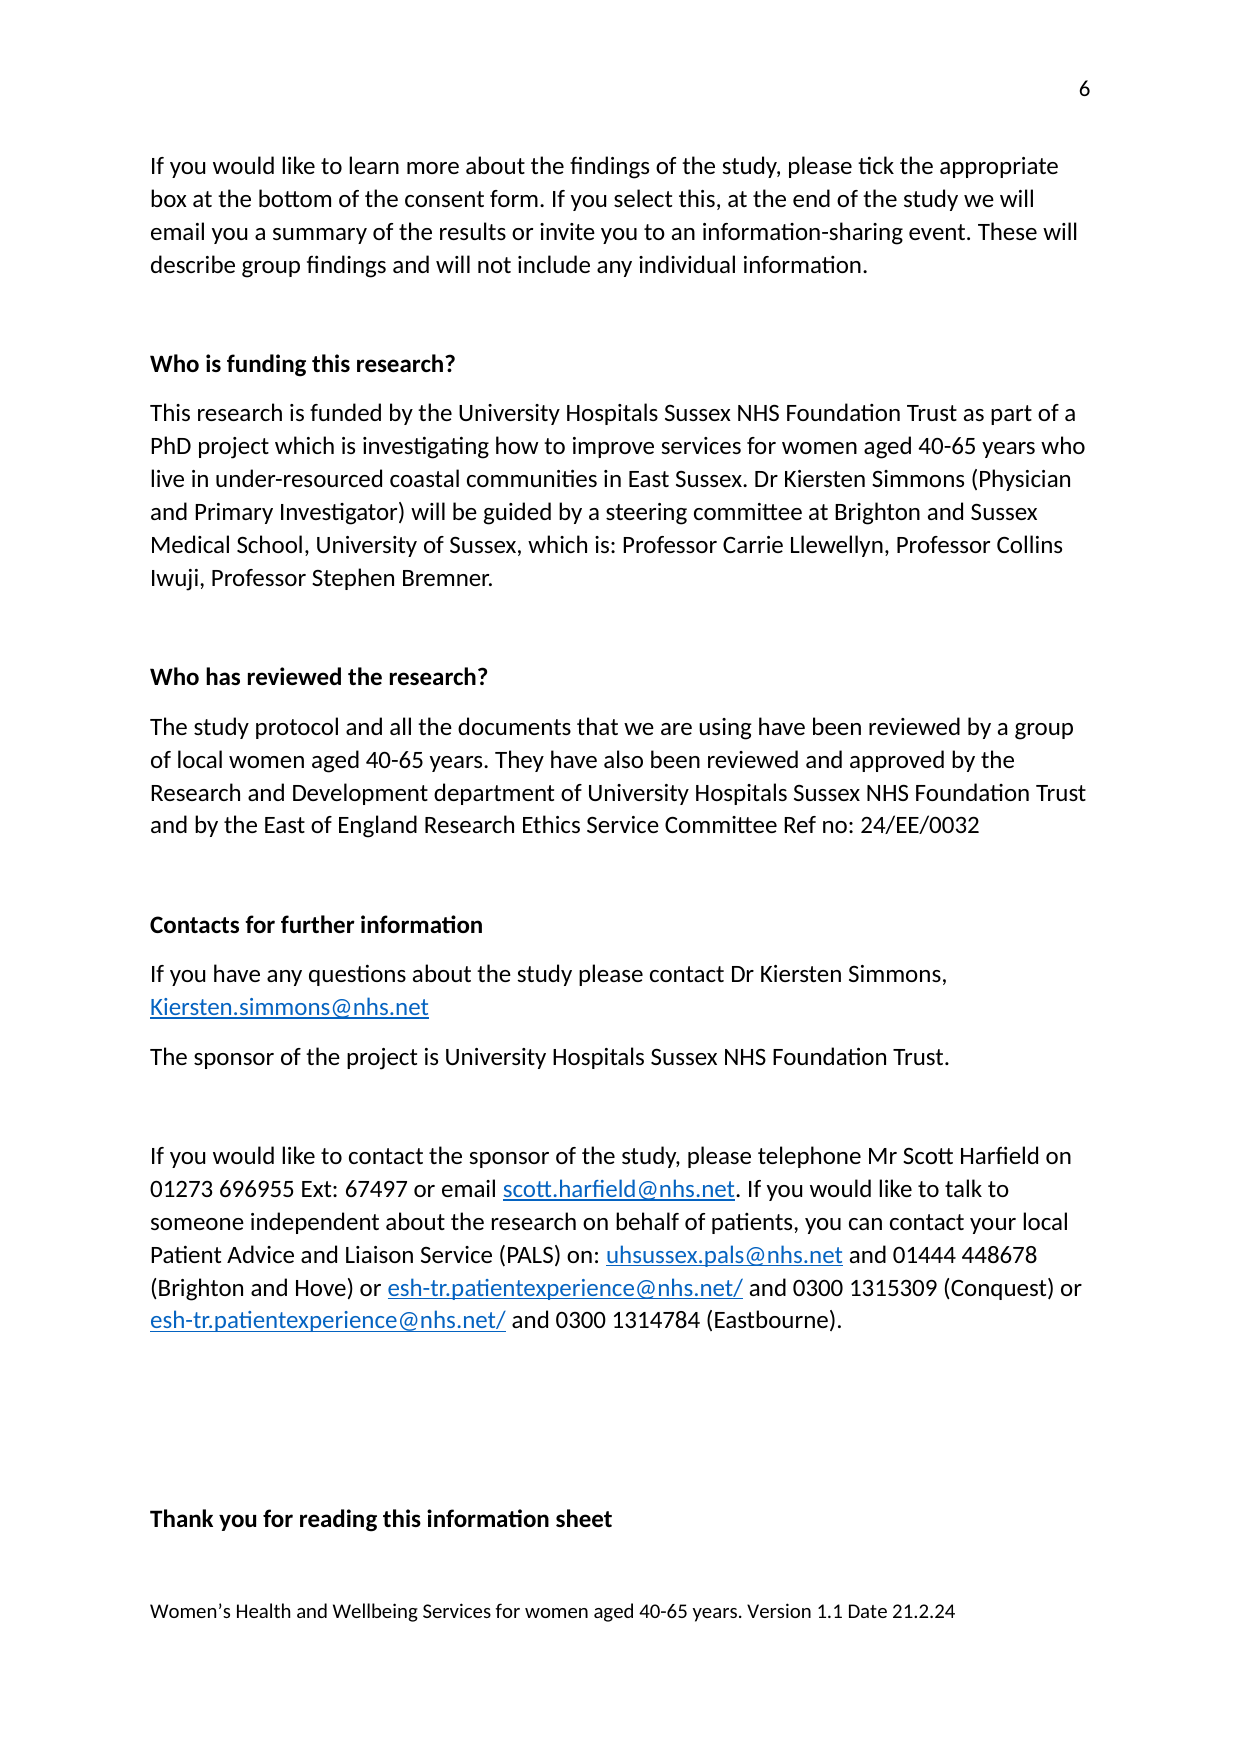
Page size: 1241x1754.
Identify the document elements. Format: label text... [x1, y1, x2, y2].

text The study protocol and all the documents that we are using have been reviewed by a group of local women aged 40-65 years. They have also been reviewed and approved by the Research and Development department of University Hospitals Sussex NHS Foundation Trust and by the East of England Research Ethics Service Committee Ref no: 24/EE/0032 [150, 711, 1090, 840]
text If you have any questions about the study please contact Dr Kiersten Simmons, Kiersten.simmons@nhs.net [150, 958, 1090, 1022]
text If you would like to contact the sponsor of the study, please telephone Mr Scott Harfield on 01273 696955 Ext: 67497 or email scott.harfield@nhs.net. If you would like to talk to someone independent about the research on behalf of patients, you can contact your local Patient Advice and Liaison Service (PALS) on: uhsussex.pals@nhs.net and 01444 448678 (Brighton and Hove) or esh-tr.patientexperience@nhs.net/ and 0300 1315309 (Conquest) or esh-tr.patientexperience@nhs.net/ and 0300 1314784 (Eastbourne). [150, 1140, 1090, 1335]
text Contacts for further information [150, 909, 1090, 939]
text Who is funding this research? [150, 348, 1090, 378]
text Thank you for reading this information sheet [150, 1503, 1090, 1533]
text If you would like to learn more about the findings of the study, please tick the appropriate box at the bottom of the consent form. If you select this, at the end of the study we will email you a summary of the results or invite you to an information-sharing event. These will describe group findings and will not include any individual information. [150, 150, 1090, 279]
text The sponsor of the project is University Hospitals Sussex NHS Foundation Trust. [150, 1041, 1090, 1071]
text Who has reviewed the research? [150, 661, 1090, 692]
text This research is funded by the University Hospitals Sussex NHS Foundation Trust as part of a PhD project which is investigating how to improve services for women aged 40-65 years who live in under-resourced coastal communities in East Sussex. Dr Kiersten Simmons (Physician and Primary Investigator) will be guided by a steering committee at Brighton and Sussex Medical School, University of Sussex, which is: Professor Carrie Llewellyn, Professor Collins Iwuji, Professor Stephen Bremner. [150, 397, 1090, 593]
